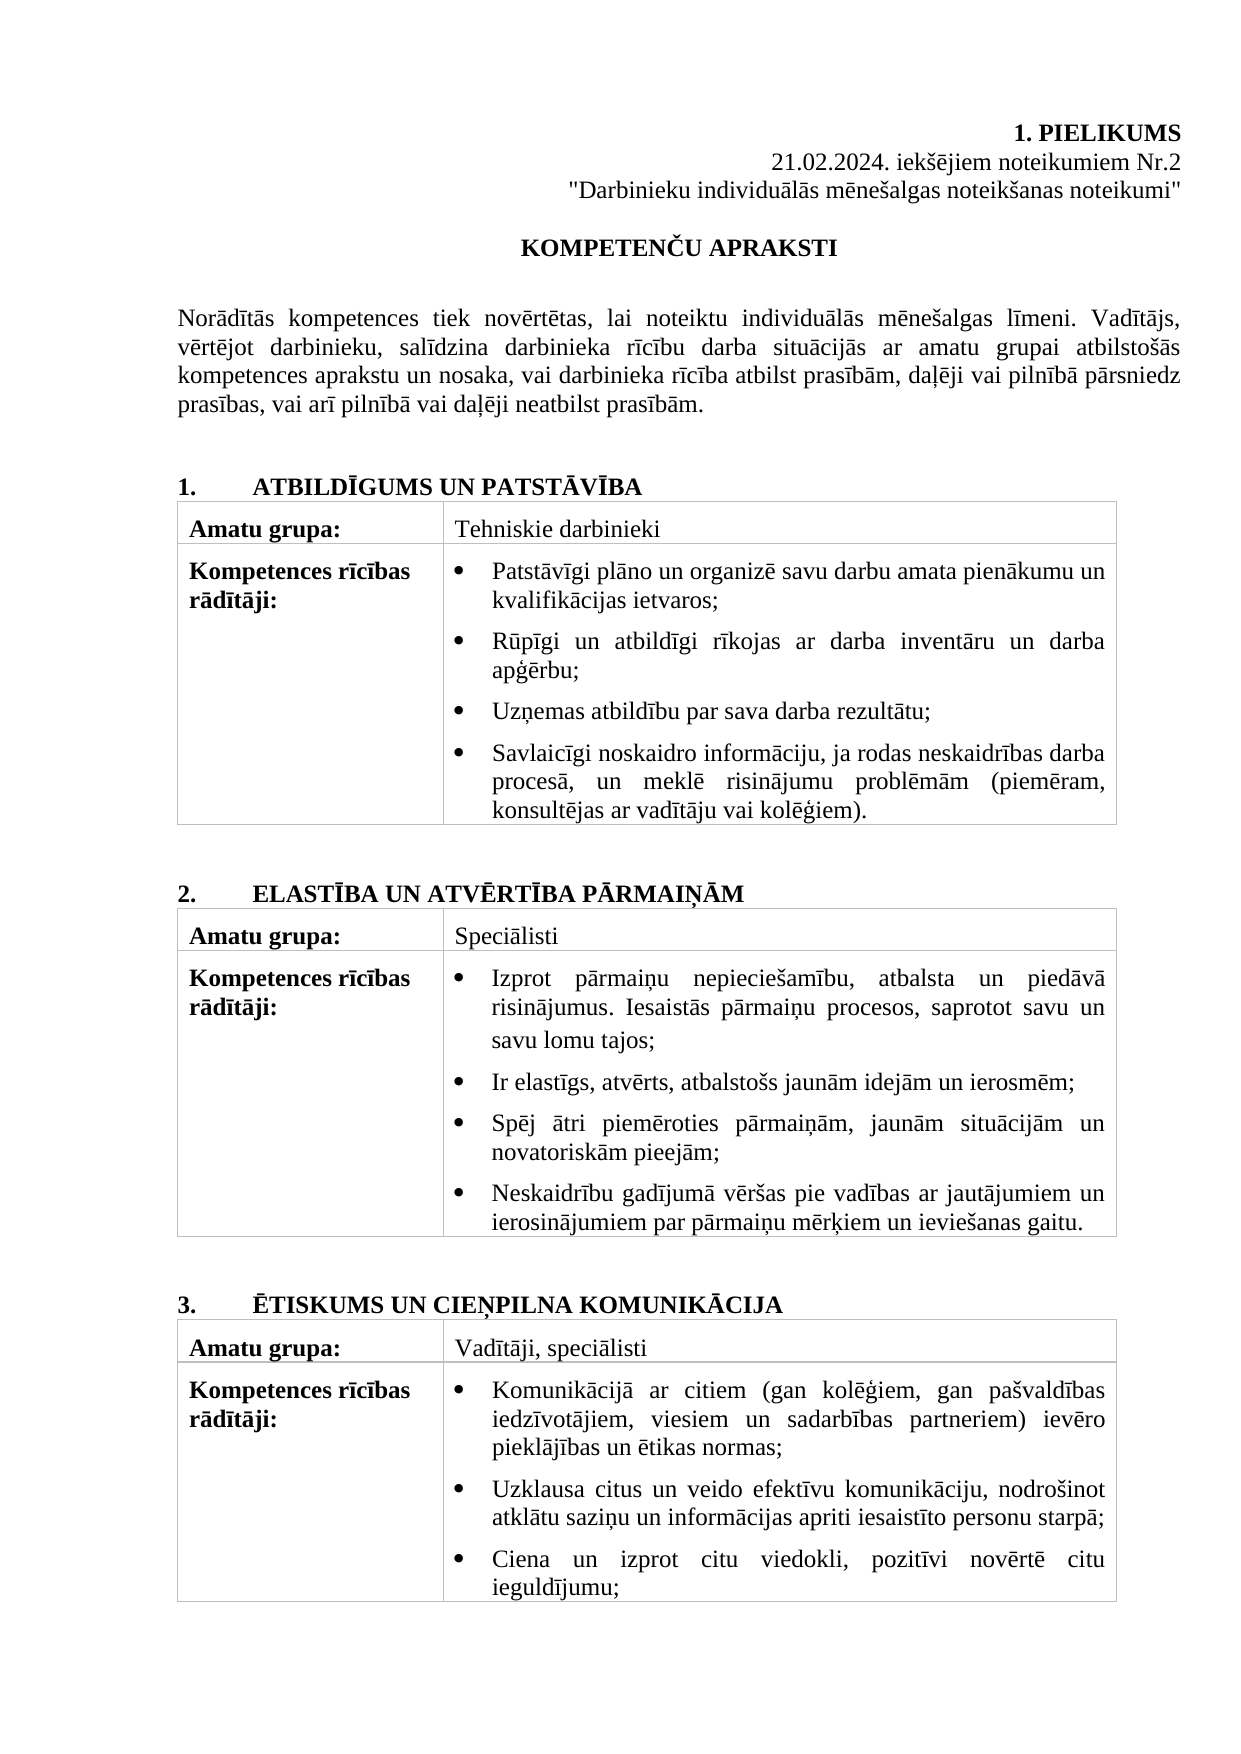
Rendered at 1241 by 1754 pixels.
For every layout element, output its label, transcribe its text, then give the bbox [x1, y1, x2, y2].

table_header Amatu grupa: [178, 502, 443, 543]
text Norādītās kompetences tiek novērtētas, lai noteiktu individuālās mēnešalgas līmeni. Vadītājs, vērtējot darbinieku, salīdzina darbinieka rīcību darba situācijās ar amatu grupai atbilstošās kompetences aprakstu un nosaka, vai darbinieka rīcība atbilst prasībām, daļēji vai pilnībā pārsniedz prasības, vai arī pilnībā vai daļēji neatbilst prasībām. [177, 303, 1181, 418]
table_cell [178, 1363, 443, 1601]
table_header Amatu grupa: [178, 909, 443, 950]
table_cell Patstāvīgi plāno un organizē savu darbu amata pienākumu un kvalifikācijas ietvaros; Rūpīgi un atbildīgi rīkojas ar darba inventāru un darba apģērbu; Uzņemas atbildību par sava darba rezultātu; Savlaicīgi noskaidro informāciju, ja rodas neskaidrības darba procesā, un meklē risinājumu problēmām (piemēram, konsultējas ar vadītāju vai kolēģiem). [444, 544, 1116, 824]
list ĒTISKUMS UN CIEŅPILNA KOMUNIKĀCIJA [177, 1290, 1181, 1319]
table_header Amatu grupa: [178, 1320, 443, 1361]
list ELASTĪBA UN ATVĒRTĪBA PĀRMAIŅĀM [177, 879, 1181, 907]
table_cell Kompetences rīcības rādītāji: [178, 951, 443, 1236]
table_header Speciālisti [444, 909, 1116, 950]
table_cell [444, 1363, 1116, 1601]
text "Darbinieku individuālās mēnešalgas noteikšanas noteikumi" [177, 176, 1181, 204]
text 21.02.2024. iekšējiem noteikumiem Nr.2 [177, 147, 1181, 176]
list ATBILDĪGUMS UN PATSTĀVĪBA [177, 472, 1181, 501]
table_cell Kompetences rīcības rādītāji: [178, 544, 443, 824]
table_header Tehniskie darbinieki [444, 502, 1116, 543]
table_cell Izprot pārmaiņu nepieciešamību, atbalsta un piedāvā risinājumus. Iesaistās pārmaiņu procesos, saprotot savu un savu lomu tajos; Ir elastīgs, atvērts, atbalstošs jaunām idejām un ierosmēm; Spēj ātri piemēroties pārmaiņām, jaunām situācijām un novatoriskām pieejām; Neskaidrību gadījumā vēršas pie vadības ar jautājumiem un ierosinājumiem par pārmaiņu mērķiem un ieviešanas gaitu. [444, 951, 1116, 1236]
text 1. PIELIKUMS [177, 118, 1181, 147]
table_header Vadītāji, speciālisti [444, 1320, 1116, 1361]
text KOMPETENČU APRAKSTI [177, 233, 1181, 262]
